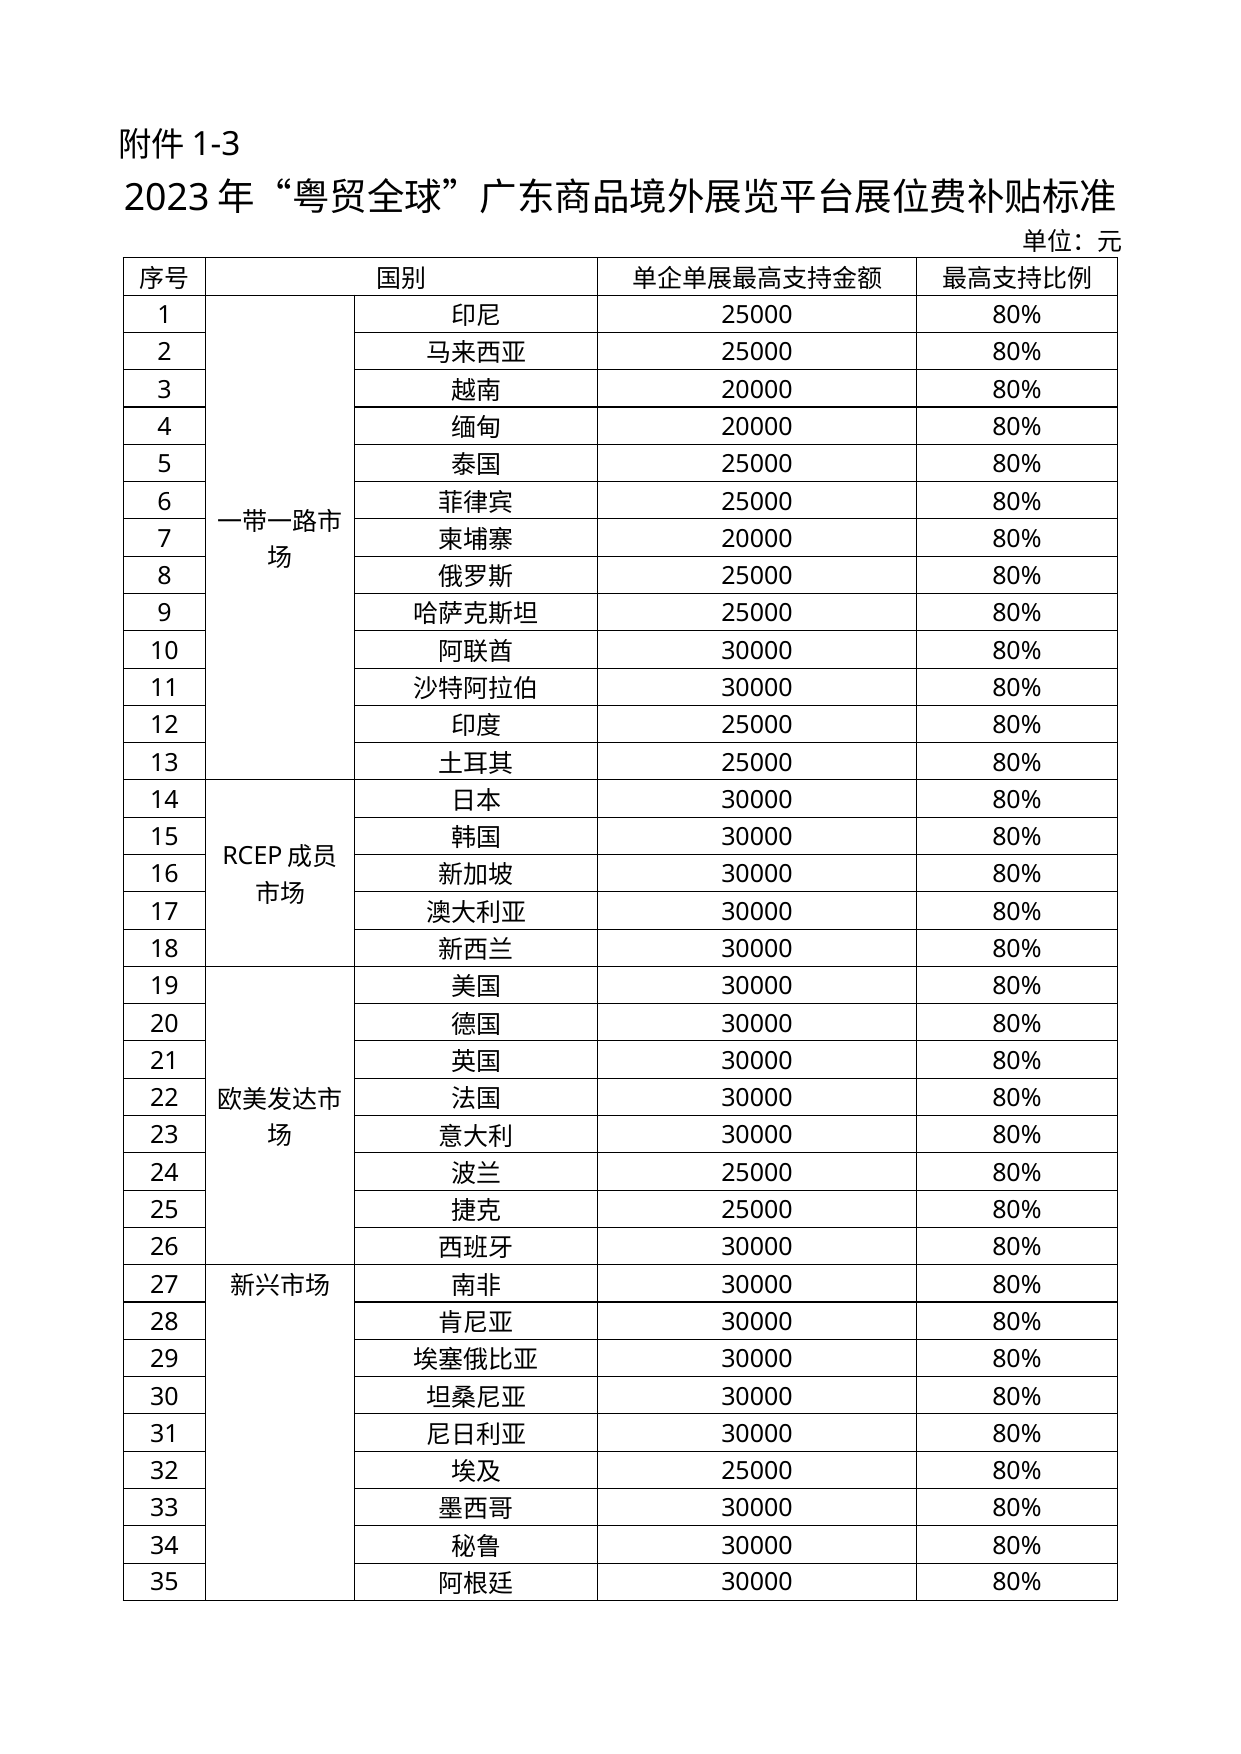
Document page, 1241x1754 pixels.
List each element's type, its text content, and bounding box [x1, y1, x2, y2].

table_cell 80% [917, 855, 1117, 891]
table_cell 32 [124, 1452, 205, 1488]
table_cell 30000 [598, 1377, 916, 1413]
table_cell 80% [917, 1041, 1117, 1078]
table_cell 印尼 [355, 296, 597, 332]
table_cell 19 [124, 967, 205, 1003]
table_cell 20000 [598, 519, 916, 556]
table_cell 20000 [598, 370, 916, 406]
table_cell 5 [124, 445, 205, 481]
table_cell 31 [124, 1414, 205, 1451]
table_cell 肯尼亚 [355, 1303, 597, 1339]
table_cell 韩国 [355, 818, 597, 854]
table_cell 30000 [598, 1079, 916, 1115]
table_cell 34 [124, 1526, 205, 1562]
table_cell 30000 [598, 892, 916, 928]
table_cell 17 [124, 892, 205, 928]
table_cell 10 [124, 631, 205, 667]
table_cell 80% [917, 1265, 1117, 1301]
table_cell 80% [917, 1452, 1117, 1488]
table_cell 80% [917, 892, 1117, 928]
table_header 单企单展最高支持金额 [598, 258, 916, 294]
table_cell 80% [917, 519, 1117, 556]
table_cell 30000 [598, 1116, 916, 1152]
table_cell 4 [124, 408, 205, 444]
table_cell 33 [124, 1489, 205, 1525]
table_cell 27 [124, 1265, 205, 1301]
table_cell 埃及 [355, 1452, 597, 1488]
table_cell 俄罗斯 [355, 557, 597, 593]
table_cell 墨西哥 [355, 1489, 597, 1525]
table_cell 23 [124, 1116, 205, 1152]
text 单位：元 [118, 221, 1122, 257]
table_cell 菲律宾 [355, 482, 597, 518]
table_cell 西班牙 [355, 1228, 597, 1264]
table_cell 30000 [598, 1340, 916, 1376]
table_cell 马来西亚 [355, 333, 597, 369]
table_cell 25000 [598, 1191, 916, 1227]
table_cell 7 [124, 519, 205, 556]
table_cell 80% [917, 333, 1117, 369]
table_cell 法国 [355, 1079, 597, 1115]
table_cell 30000 [598, 1041, 916, 1078]
table_cell 21 [124, 1041, 205, 1078]
table_cell 越南 [355, 370, 597, 406]
table_cell 意大利 [355, 1116, 597, 1152]
text 附件1-3 [118, 118, 1122, 167]
table_cell 30000 [598, 855, 916, 891]
table_cell 9 [124, 594, 205, 630]
table_cell 30000 [598, 631, 916, 667]
table_cell 30000 [598, 1265, 916, 1301]
table_cell 30 [124, 1377, 205, 1413]
table_cell 80% [917, 1526, 1117, 1562]
table_cell 35 [124, 1564, 205, 1600]
table_cell 28 [124, 1303, 205, 1339]
table_cell 30000 [598, 967, 916, 1003]
table_cell 柬埔寨 [355, 519, 597, 556]
table_cell 80% [917, 1228, 1117, 1264]
table_cell 25000 [598, 296, 916, 332]
table_cell 80% [917, 1564, 1117, 1600]
table_cell 美国 [355, 967, 597, 1003]
table_cell 80% [917, 408, 1117, 444]
table_cell 80% [917, 1191, 1117, 1227]
table_cell 30000 [598, 669, 916, 705]
table_cell 新兴市场 [206, 1265, 354, 1600]
table_cell 80% [917, 296, 1117, 332]
table_cell 25000 [598, 1153, 916, 1189]
table_cell 8 [124, 557, 205, 593]
table_cell 30000 [598, 780, 916, 817]
table_cell 阿联酋 [355, 631, 597, 667]
table_cell 80% [917, 1153, 1117, 1189]
table_cell 30000 [598, 818, 916, 854]
table_cell 16 [124, 855, 205, 891]
table_cell 80% [917, 1004, 1117, 1040]
table_cell 80% [917, 780, 1117, 817]
table_cell 3 [124, 370, 205, 406]
table_cell 欧美发达市场 [206, 967, 354, 1264]
table_cell 1 [124, 296, 205, 332]
table_cell 南非 [355, 1265, 597, 1301]
table_cell 一带一路市场 [206, 296, 354, 779]
table_cell 坦桑尼亚 [355, 1377, 597, 1413]
table_cell 80% [917, 594, 1117, 630]
table_cell 29 [124, 1340, 205, 1376]
table_cell 埃塞俄比亚 [355, 1340, 597, 1376]
table_cell 24 [124, 1153, 205, 1189]
table_cell 日本 [355, 780, 597, 817]
table_cell 80% [917, 818, 1117, 854]
table_cell 25000 [598, 557, 916, 593]
table_cell 泰国 [355, 445, 597, 481]
table_cell 80% [917, 1414, 1117, 1451]
table_cell 英国 [355, 1041, 597, 1078]
table_header 序号 [124, 258, 205, 294]
table_cell 阿根廷 [355, 1564, 597, 1600]
text 2023年“粤贸全球”广东商品境外展览平台展位费补贴标准 [118, 167, 1122, 221]
table_cell 新加坡 [355, 855, 597, 891]
table_cell 25000 [598, 706, 916, 742]
table_cell RCEP成员市场 [206, 780, 354, 966]
table_cell 秘鲁 [355, 1526, 597, 1562]
table_cell 30000 [598, 1489, 916, 1525]
table_cell 30000 [598, 1414, 916, 1451]
table_cell 沙特阿拉伯 [355, 669, 597, 705]
table_cell 80% [917, 1489, 1117, 1525]
table_cell 22 [124, 1079, 205, 1115]
table_cell 2 [124, 333, 205, 369]
table_cell 13 [124, 743, 205, 779]
table_cell 80% [917, 445, 1117, 481]
table_cell 德国 [355, 1004, 597, 1040]
table_cell 30000 [598, 1564, 916, 1600]
table_cell 缅甸 [355, 408, 597, 444]
table_cell 80% [917, 1116, 1117, 1152]
table_cell 25000 [598, 594, 916, 630]
table_cell 80% [917, 1340, 1117, 1376]
table_cell 25000 [598, 743, 916, 779]
table_cell 11 [124, 669, 205, 705]
table_cell 12 [124, 706, 205, 742]
table_cell 80% [917, 669, 1117, 705]
table_header 最高支持比例 [917, 258, 1117, 294]
table_cell 80% [917, 1377, 1117, 1413]
table_cell 15 [124, 818, 205, 854]
table_cell 30000 [598, 1526, 916, 1562]
table_cell 80% [917, 1303, 1117, 1339]
table_cell 14 [124, 780, 205, 817]
table_cell 18 [124, 930, 205, 966]
table_cell 25000 [598, 1452, 916, 1488]
table_cell 80% [917, 482, 1117, 518]
table_cell 20 [124, 1004, 205, 1040]
table_cell 6 [124, 482, 205, 518]
table_cell 30000 [598, 1004, 916, 1040]
table_cell 80% [917, 967, 1117, 1003]
table_cell 80% [917, 743, 1117, 779]
table_cell 澳大利亚 [355, 892, 597, 928]
table_cell 尼日利亚 [355, 1414, 597, 1451]
table_cell 25000 [598, 482, 916, 518]
table_cell 80% [917, 557, 1117, 593]
table_cell 30000 [598, 930, 916, 966]
table_cell 30000 [598, 1303, 916, 1339]
table_cell 80% [917, 370, 1117, 406]
table_cell 25000 [598, 333, 916, 369]
table_cell 25 [124, 1191, 205, 1227]
table_cell 80% [917, 631, 1117, 667]
table_cell 25000 [598, 445, 916, 481]
table_cell 20000 [598, 408, 916, 444]
table_cell 80% [917, 930, 1117, 966]
table_header 国别 [206, 258, 597, 294]
table_cell 土耳其 [355, 743, 597, 779]
table_cell 印度 [355, 706, 597, 742]
table_cell 30000 [598, 1228, 916, 1264]
table_cell 26 [124, 1228, 205, 1264]
table_cell 80% [917, 1079, 1117, 1115]
table_cell 捷克 [355, 1191, 597, 1227]
table_cell 80% [917, 706, 1117, 742]
table_cell 哈萨克斯坦 [355, 594, 597, 630]
table_cell 波兰 [355, 1153, 597, 1189]
table_cell 新西兰 [355, 930, 597, 966]
